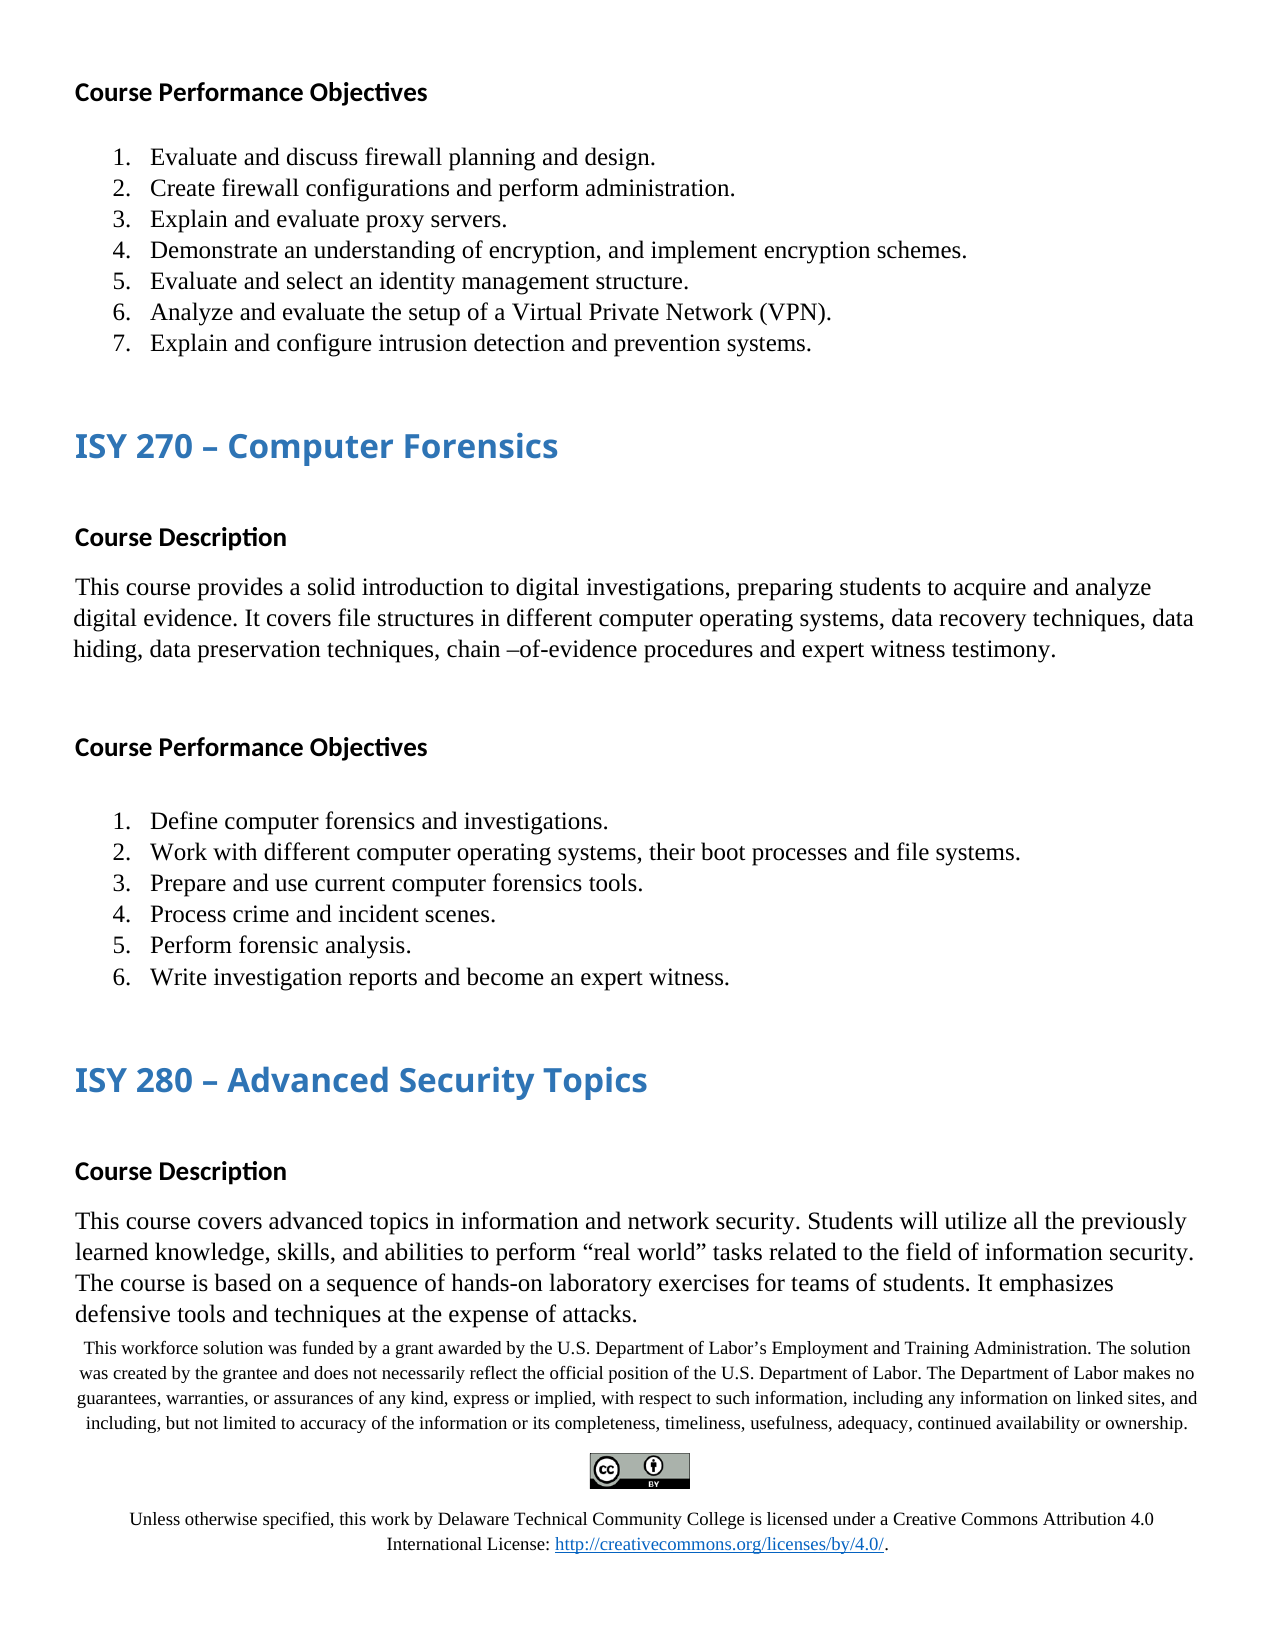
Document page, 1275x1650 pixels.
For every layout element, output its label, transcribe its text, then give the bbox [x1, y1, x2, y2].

subtitle ISY 270 – Computer Forensics [75, 423, 1200, 469]
list Course Performance Objectives [75, 75, 1200, 108]
list Demonstrate an understanding of encryption, and implement encryption schemes. [112, 235, 1200, 263]
list Explain and evaluate proxy servers. [112, 204, 1200, 232]
list Perform forensic analysis. [112, 931, 1200, 959]
list Course Description [75, 1154, 1200, 1187]
list Prepare and use current computer forensics tools. [112, 868, 1200, 897]
list Evaluate and select an identity management structure. [112, 266, 1200, 294]
list Process crime and incident scenes. [112, 899, 1200, 928]
subtitle Course Performance Objectives [75, 730, 1200, 763]
list Course Description [75, 520, 1200, 553]
text This course provides a solid introduction to digital investigations, preparing students to acquire and analyze digital evidence. It covers file structures in different computer operating systems, data recovery techniques, data hiding, data preservation techniques, chain –of-evidence procedures and expert witness testimony. [73, 572, 1200, 663]
list Define computer forensics and investigations. [112, 806, 1200, 835]
list Explain and configure intrusion detection and prevention systems. [112, 328, 1200, 357]
list Analyze and evaluate the setup of a Virtual Private Network (VPN). [112, 297, 1200, 326]
text This course covers advanced topics in information and network security. Students will utilize all the previously learned knowledge, skills, and abilities to perform “real world” tasks related to the field of information security. The course is based on a sequence of hands-on laboratory exercises for teams of students. It emphasizes defensive tools and techniques at the expense of attacks. [75, 1206, 1200, 1328]
list Work with different computer operating systems, their boot processes and file systems. [112, 837, 1200, 866]
subtitle ISY 280 – Advanced Security Topics [75, 1057, 1200, 1102]
picture [589, 1453, 690, 1489]
list Evaluate and discuss firewall planning and design. [112, 142, 1200, 170]
list Write investigation reports and become an expert witness. [112, 962, 1200, 990]
list Create firewall configurations and perform administration. [112, 173, 1200, 201]
